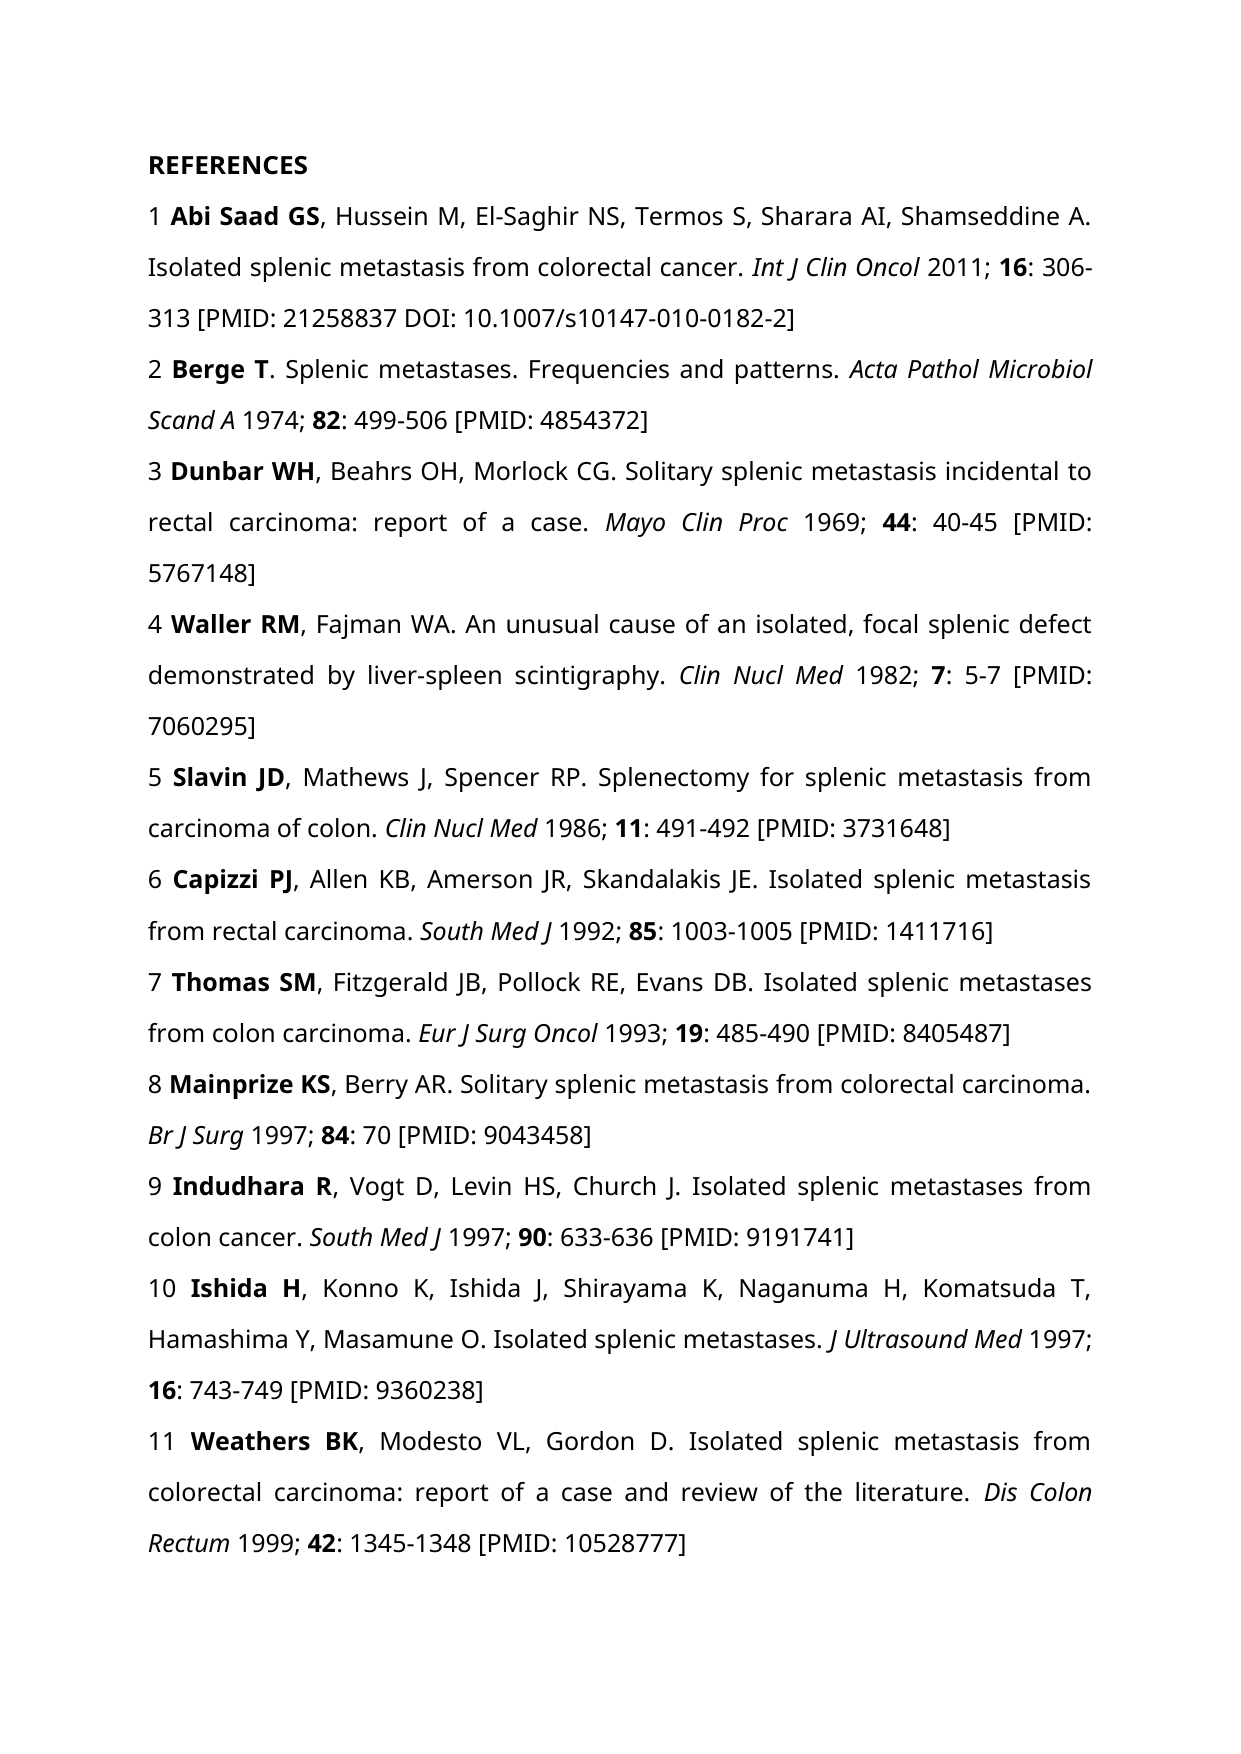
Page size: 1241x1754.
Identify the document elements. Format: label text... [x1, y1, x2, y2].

text 9 Indudhara R, Vogt D, Levin HS, Church J. Isolated splenic metastases from colon cancer. South Med J 1997; 90: 633-636 [PMID: 9191741] [148, 1168, 1093, 1253]
text 1 Abi Saad GS, Hussein M, El-Saghir NS, Termos S, Sharara AI, Shamseddine A. Isolated splenic metastasis from colorectal cancer. Int J Clin Oncol 2011; 16: 306-313 [PMID: 21258837 DOI: 10.1007/s10147-010-0182-2] [148, 199, 1093, 335]
text 4 Waller RM, Fajman WA. An unusual cause of an isolated, focal splenic defect demonstrated by liver-spleen scintigraphy. Clin Nucl Med 1982; 7: 5-7 [PMID: 7060295] [148, 607, 1093, 743]
text 6 Capizzi PJ, Allen KB, Amerson JR, Skandalakis JE. Isolated splenic metastasis from rectal carcinoma. South Med J 1992; 85: 1003-1005 [PMID: 1411716] [148, 862, 1093, 947]
text 11 Weathers BK, Modesto VL, Gordon D. Isolated splenic metastasis from colorectal carcinoma: report of a case and review of the literature. Dis Colon Rectum 1999; 42: 1345-1348 [PMID: 10528777] [148, 1424, 1093, 1560]
subtitle REFERENCES [148, 148, 1093, 182]
text 5 Slavin JD, Mathews J, Spencer RP. Splenectomy for splenic metastasis from carcinoma of colon. Clin Nucl Med 1986; 11: 491-492 [PMID: 3731648] [148, 760, 1093, 845]
text 2 Berge T. Splenic metastases. Frequencies and patterns. Acta Pathol Microbiol Scand A 1974; 82: 499-506 [PMID: 4854372] [148, 352, 1093, 437]
text 3 Dunbar WH, Beahrs OH, Morlock CG. Solitary splenic metastasis incidental to rectal carcinoma: report of a case. Mayo Clin Proc 1969; 44: 40-45 [PMID: 5767148] [148, 454, 1093, 590]
text 8 Mainprize KS, Berry AR. Solitary splenic metastasis from colorectal carcinoma. Br J Surg 1997; 84: 70 [PMID: 9043458] [148, 1066, 1093, 1151]
text 7 Thomas SM, Fitzgerald JB, Pollock RE, Evans DB. Isolated splenic metastases from colon carcinoma. Eur J Surg Oncol 1993; 19: 485-490 [PMID: 8405487] [148, 964, 1093, 1049]
text 10 Ishida H, Konno K, Ishida J, Shirayama K, Naganuma H, Komatsuda T, Hamashima Y, Masamune O. Isolated splenic metastases. J Ultrasound Med 1997; 16: 743-749 [PMID: 9360238] [148, 1271, 1093, 1407]
